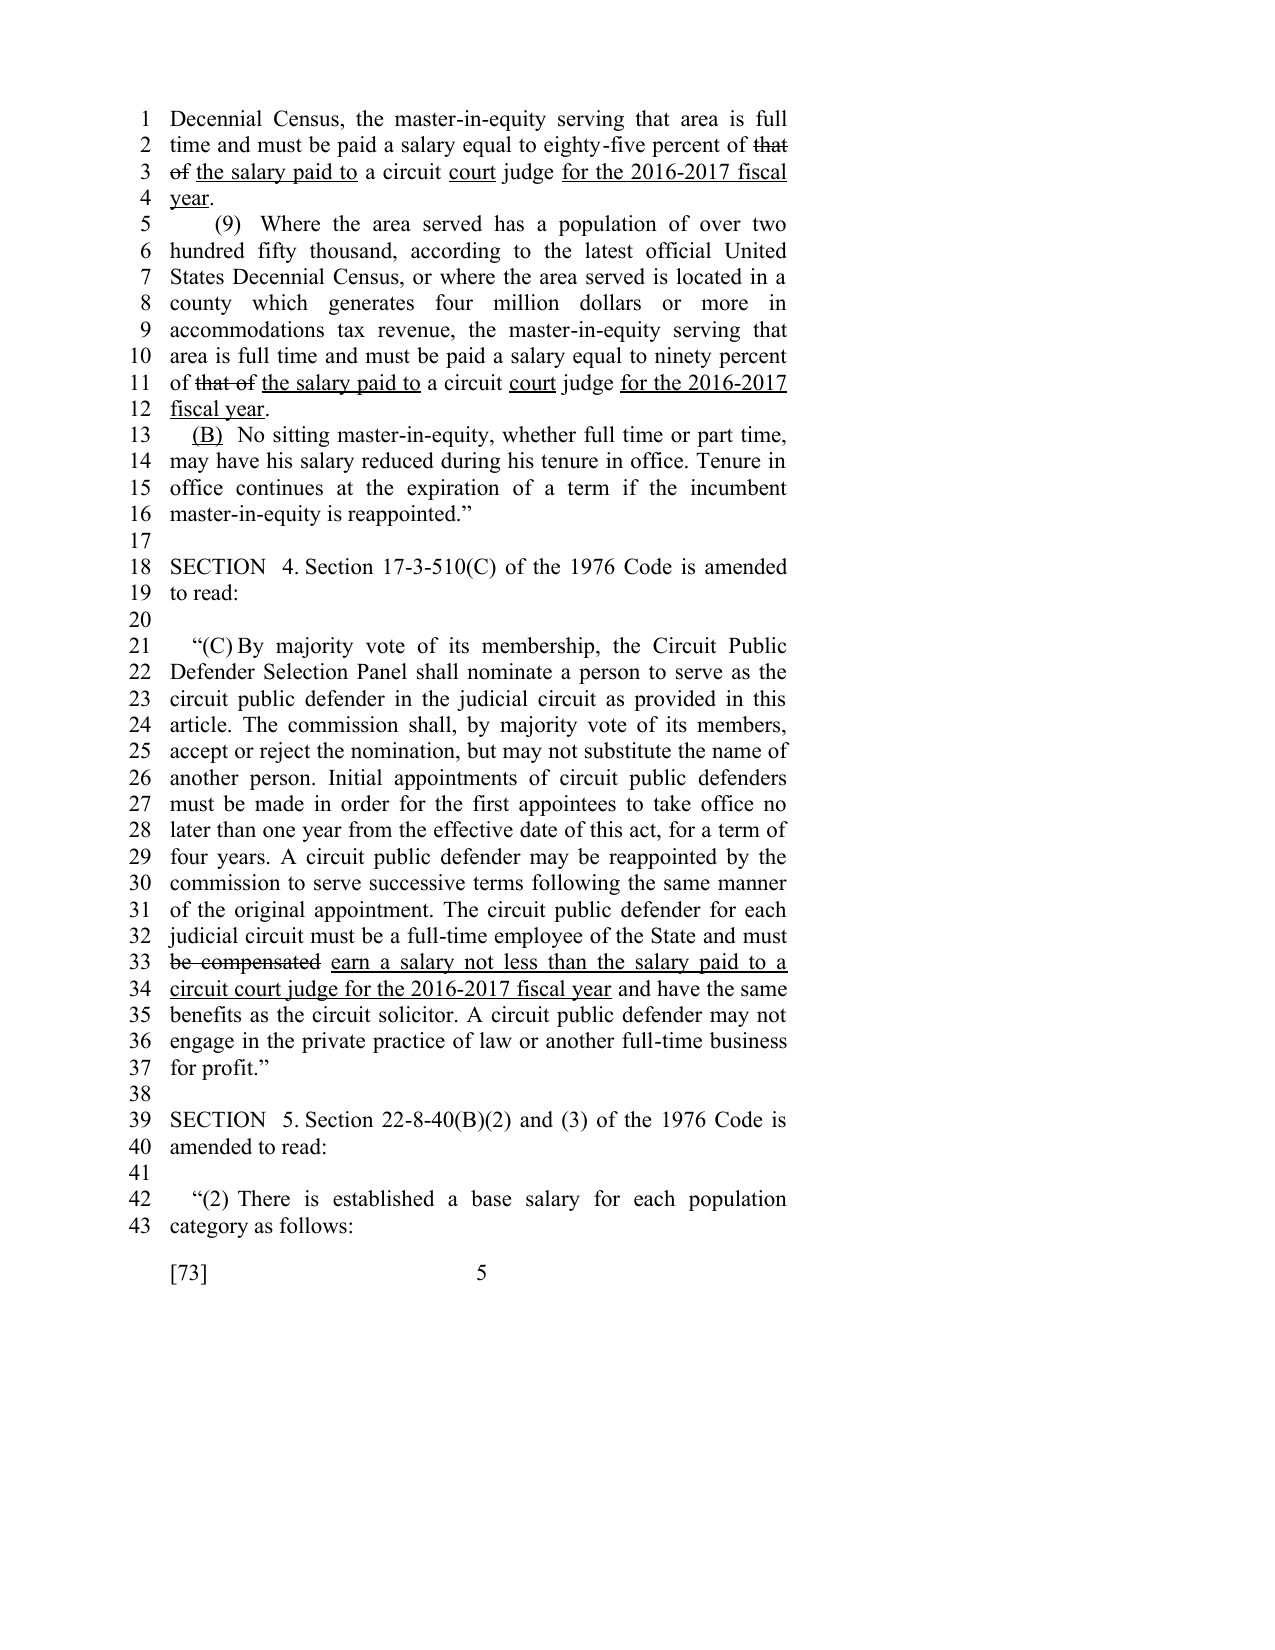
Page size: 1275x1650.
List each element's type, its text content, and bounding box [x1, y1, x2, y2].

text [169, 105, 787, 210]
text SECTION 5. Section 22-8-40(B)(2) and (3) of the 1976 Code is amended to read: [169, 1106, 787, 1159]
text “(C) By majority vote of its membership, the Circuit Public Defender Selection Panel shall nominate a person to serve as the circuit public defender in the judicial circuit as provided in this article. The commission shall, by majority vote of its members, accept or reject the nomination, but may not substitute the name of another person. Initial appointments of circuit public defenders must be made in order for the first appointees to take office no later than one year from the effective date of this act, for a term of four years. A circuit public defender may be reappointed by the commission to serve successive terms following the same manner of the original appointment. The circuit public defender for each judicial circuit must be a full-time employee of the State and must be compensated earn a salary not less than the salary paid to a circuit court judge for the 2016-2017 fiscal year and have the same benefits as the circuit solicitor. A circuit public defender may not engage in the private practice of law or another full-time business for profit.” [169, 632, 787, 1080]
text SECTION 4. Section 17-3-510(C) of the 1976 Code is amended to read: [169, 553, 787, 606]
text “(2) There is established a base salary for each population category as follows: [169, 1186, 787, 1238]
text (9) Where the area served has a population of over two hundred fifty thousand, according to the latest official United States Decennial Census, or where the area served is located in a county which generates four million dollars or more in accommodations tax revenue, the master-in-equity serving that area is full time and must be paid a salary equal to ninety percent of that of the salary paid to a circuit court judge for the 2016-2017 fiscal year. [169, 210, 787, 421]
text (B) No sitting master-in-equity, whether full time or part time, may have his salary reduced during his tenure in office. Tenure in office continues at the expiration of a term if the incumbent master-in-equity is reappointed.” [169, 421, 787, 527]
